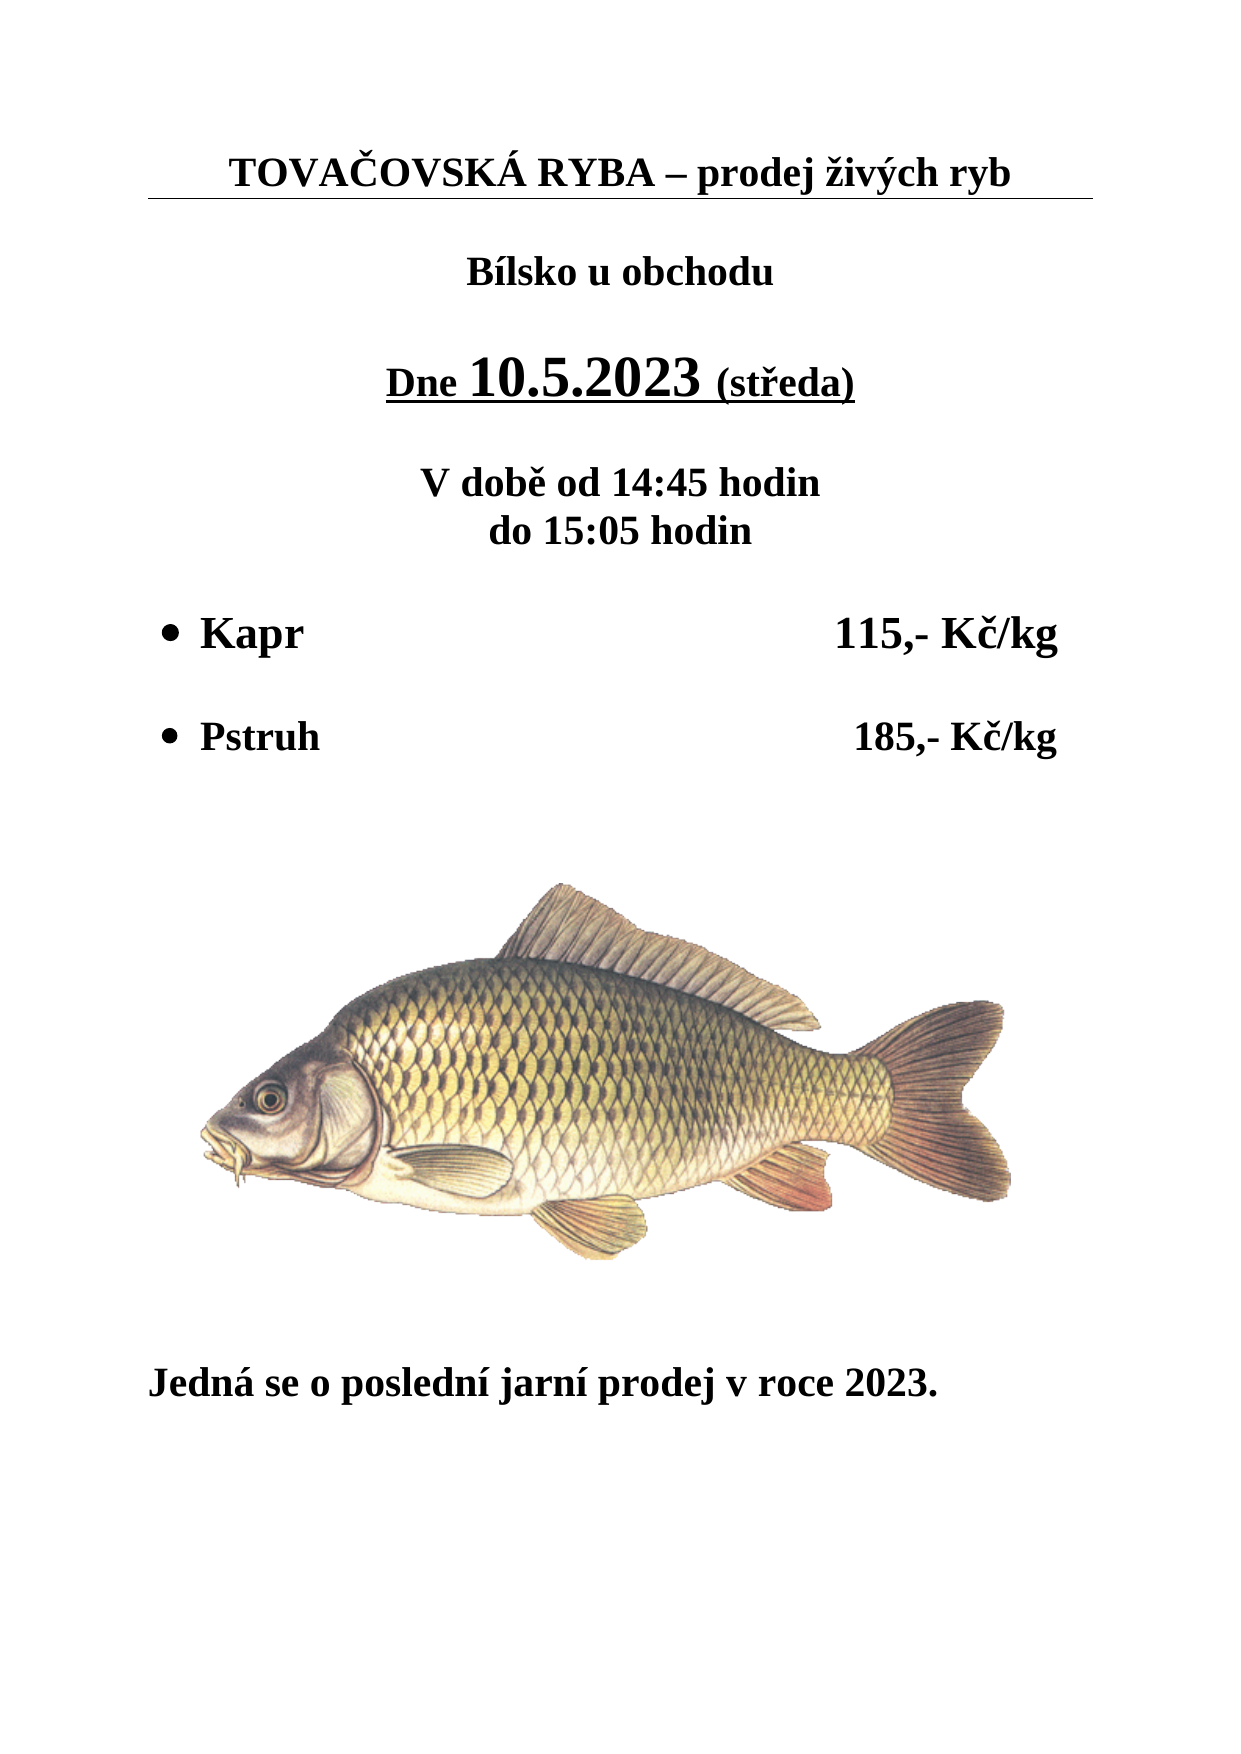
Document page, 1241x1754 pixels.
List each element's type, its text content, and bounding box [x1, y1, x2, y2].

text TOVAČOVSKÁ RYBA – prodej živých ryb [148, 148, 1093, 198]
picture [200, 883, 1011, 1262]
text Bílsko u obchodu [148, 247, 1093, 294]
list Pstruh 185,- Kč/kg [162, 711, 1093, 759]
list Kapr 115,- Kč/kg [162, 606, 1093, 659]
text Dne 10.5.2023 (středa) [148, 342, 1093, 409]
text Jedná se o poslední jarní prodej v roce 2023. [148, 1357, 1093, 1405]
text do 15:05 hodin [148, 505, 1093, 553]
text V době od 14:45 hodin [148, 457, 1093, 505]
